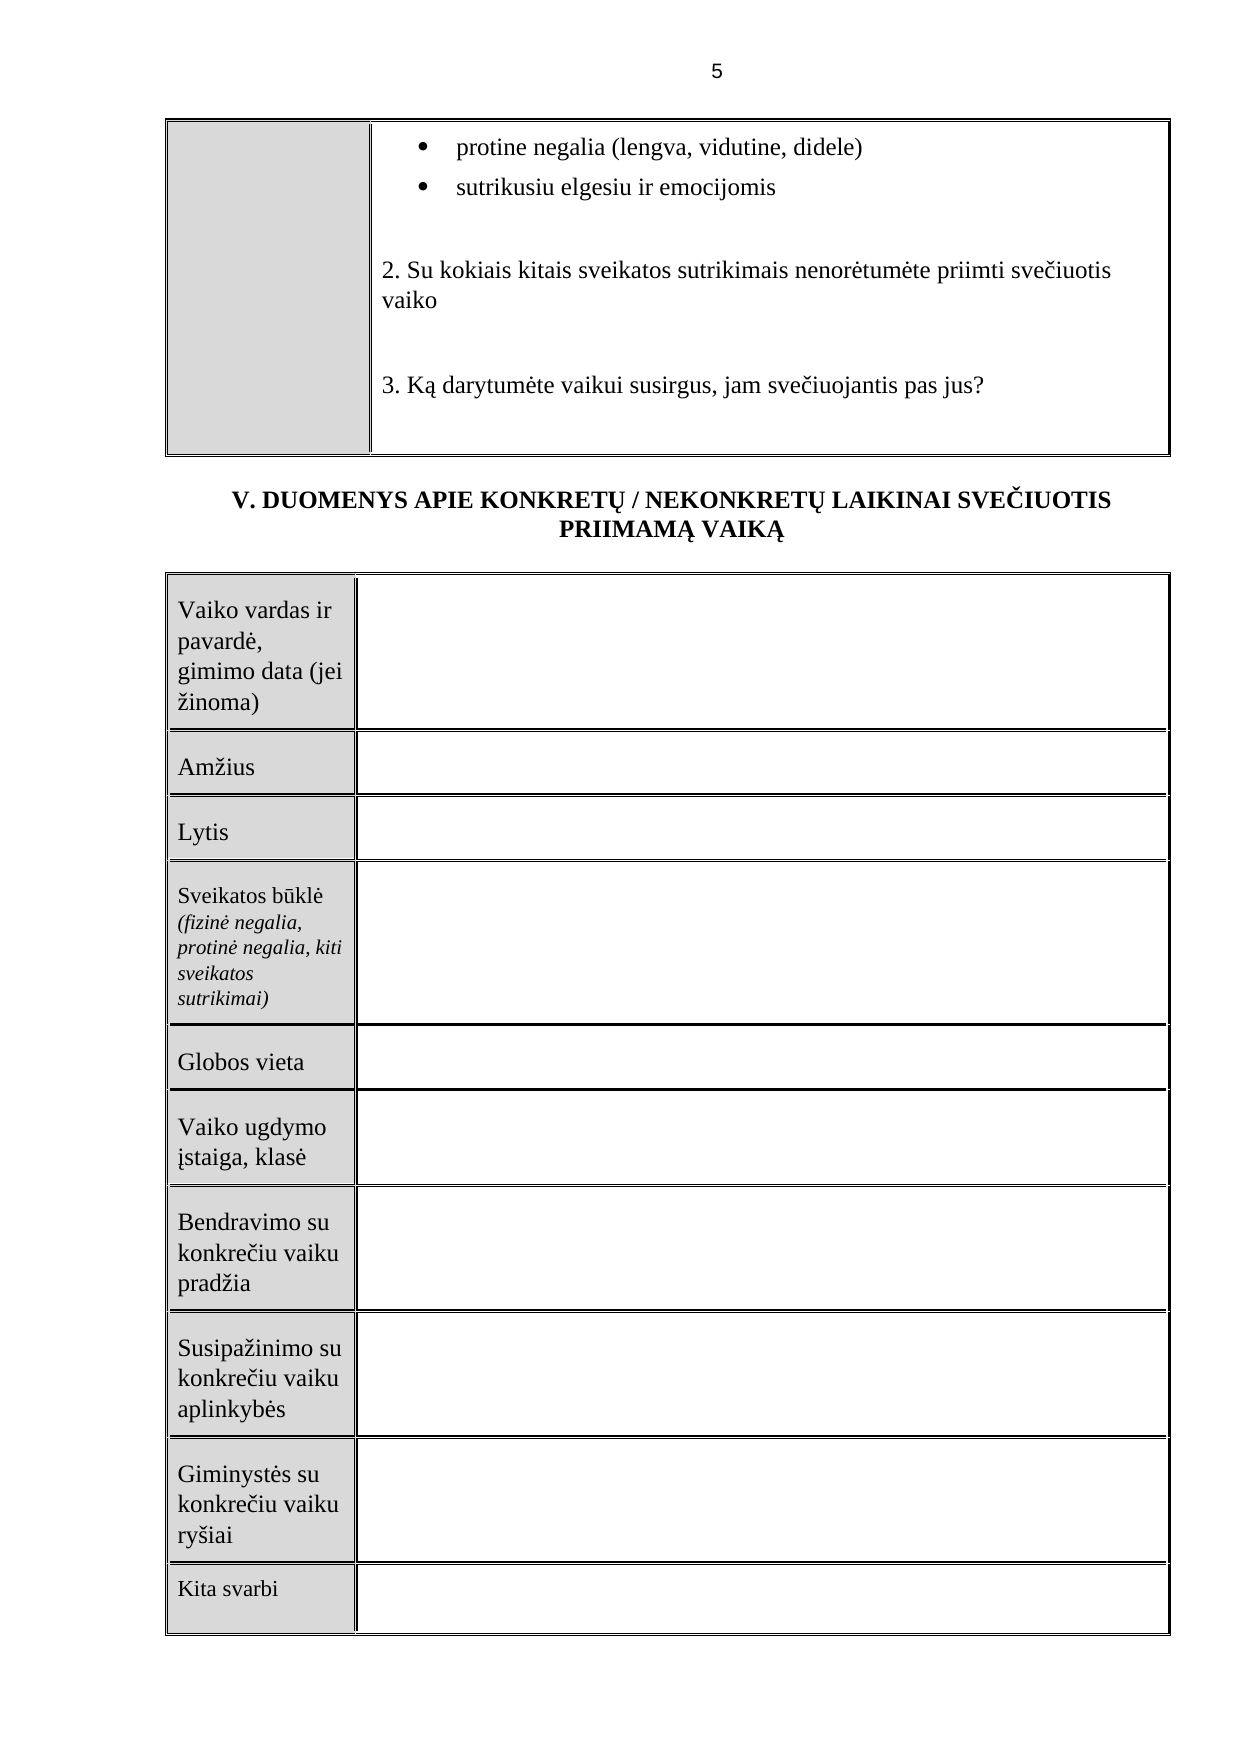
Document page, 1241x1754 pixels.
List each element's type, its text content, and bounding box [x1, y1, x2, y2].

table_cell Bendravimo su konkrečiu vaiku pradžia [168, 1184, 354, 1309]
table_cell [371, 122, 1168, 454]
table_cell Sveikatos būklė (fizinė negalia, protinė negalia, kiti sveikatos sutrikimai) [168, 859, 354, 1023]
table_cell [358, 728, 1169, 793]
table_cell [358, 859, 1169, 1023]
table_header [356, 575, 1168, 728]
table_cell Globos vieta [166, 1023, 354, 1088]
table_cell [358, 1088, 1169, 1183]
table_cell Susipažinimo su konkrečiu vaiku aplinkybės [168, 1309, 354, 1435]
table_cell [358, 1184, 1169, 1309]
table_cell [168, 122, 371, 454]
table_cell [356, 1561, 1169, 1633]
table_cell Vaiko ugdymo įstaiga, klasė [166, 1088, 354, 1183]
table_cell [358, 793, 1169, 858]
text V. duomenys apie konkretų / nekonkretų laikinai svečiuotis priimamą vaiką [162, 486, 1181, 543]
table_cell [358, 1023, 1169, 1088]
table_cell [358, 1309, 1169, 1435]
table_header Vaiko vardas ir pavardė, gimimo data (jei žinoma) [166, 573, 356, 728]
table_cell Lytis [168, 793, 354, 858]
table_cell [168, 1561, 356, 1633]
table_cell [358, 1435, 1169, 1561]
table_cell Amžius [168, 728, 354, 793]
table_cell Giminystės su konkrečiu vaiku ryšiai [168, 1435, 354, 1561]
